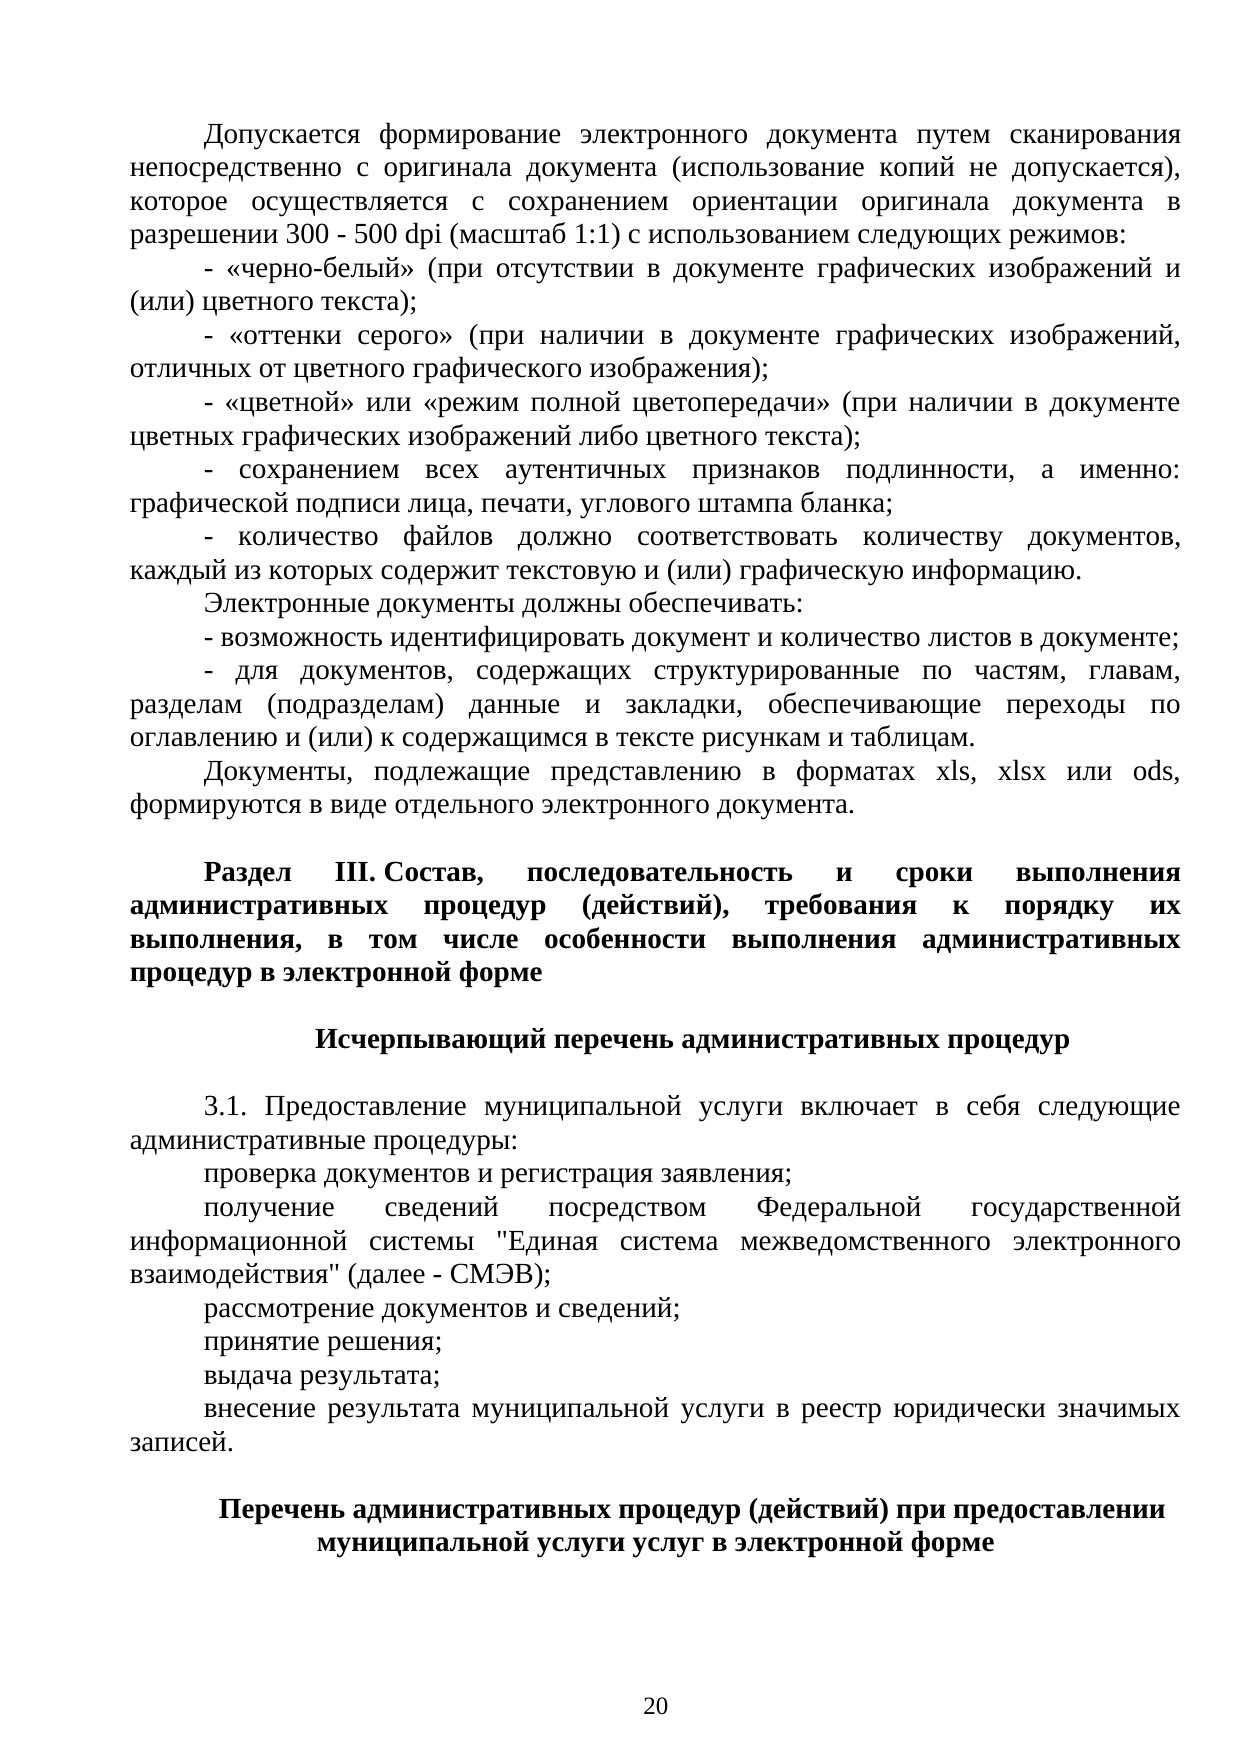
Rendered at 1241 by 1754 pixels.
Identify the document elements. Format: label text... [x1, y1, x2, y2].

text - «оттенки серого» (при наличии в документе графических изображений, отличных от цветного графического изображения); [129, 317, 1182, 384]
text получение сведений посредством Федеральной государственной информационной системы "Единая система межведомственного электронного взаимодействия" (далее - СМЭВ); [129, 1189, 1182, 1290]
text проверка документов и регистрация заявления; [129, 1156, 1182, 1189]
text Допускается формирование электронного документа путем сканирования непосредственно с оригинала документа (использование копий не допускается), которое осуществляется с сохранением ориентации оригинала документа в разрешении 300 - 500 dpi (масштаб 1:1) с использованием следующих режимов: [129, 116, 1182, 250]
text - количество файлов должно соответствовать количеству документов, каждый из которых содержит текстовую и (или) графическую информацию. [129, 518, 1182, 585]
text внесение результата муниципальной услуги в реестр юридически значимых записей. [129, 1390, 1182, 1457]
text - для документов, содержащих структурированные по частям, главам, разделам (подразделам) данные и закладки, обеспечивающие переходы по оглавлению и (или) к содержащимся в тексте рисункам и таблицам. [129, 652, 1182, 753]
text Перечень административных процедур (действий) при предоставлении муниципальной услуги услуг в электронной форме [129, 1491, 1182, 1558]
text выдача результата; [129, 1357, 1182, 1390]
text - возможность идентифицировать документ и количество листов в документе; [129, 619, 1182, 652]
text - «черно-белый» (при отсутствии в документе графических изображений и (или) цветного текста); [129, 250, 1182, 317]
text - «цветной» или «режим полной цветопередачи» (при наличии в документе цветных графических изображений либо цветного текста); [129, 384, 1182, 451]
text Раздел III. Состав, последовательность и сроки выполнения административных процедур (действий), требования к порядку их выполнения, в том числе особенности выполнения административных процедур в электронной форме [129, 854, 1182, 988]
text принятие решения; [129, 1323, 1182, 1357]
text - сохранением всех аутентичных признаков подлинности, а именно: графической подписи лица, печати, углового штампа бланка; [129, 451, 1182, 518]
text 3.1. Предоставление муниципальной услуги включает в себя следующие административные процедуры: [129, 1088, 1182, 1156]
text Документы, подлежащие представлению в форматах xls, xlsx или ods, формируются в виде отдельного электронного документа. [129, 753, 1182, 820]
text Электронные документы должны обеспечивать: [129, 585, 1182, 619]
text рассмотрение документов и сведений; [129, 1290, 1182, 1323]
text Исчерпывающий перечень административных процедур [129, 1021, 1182, 1055]
